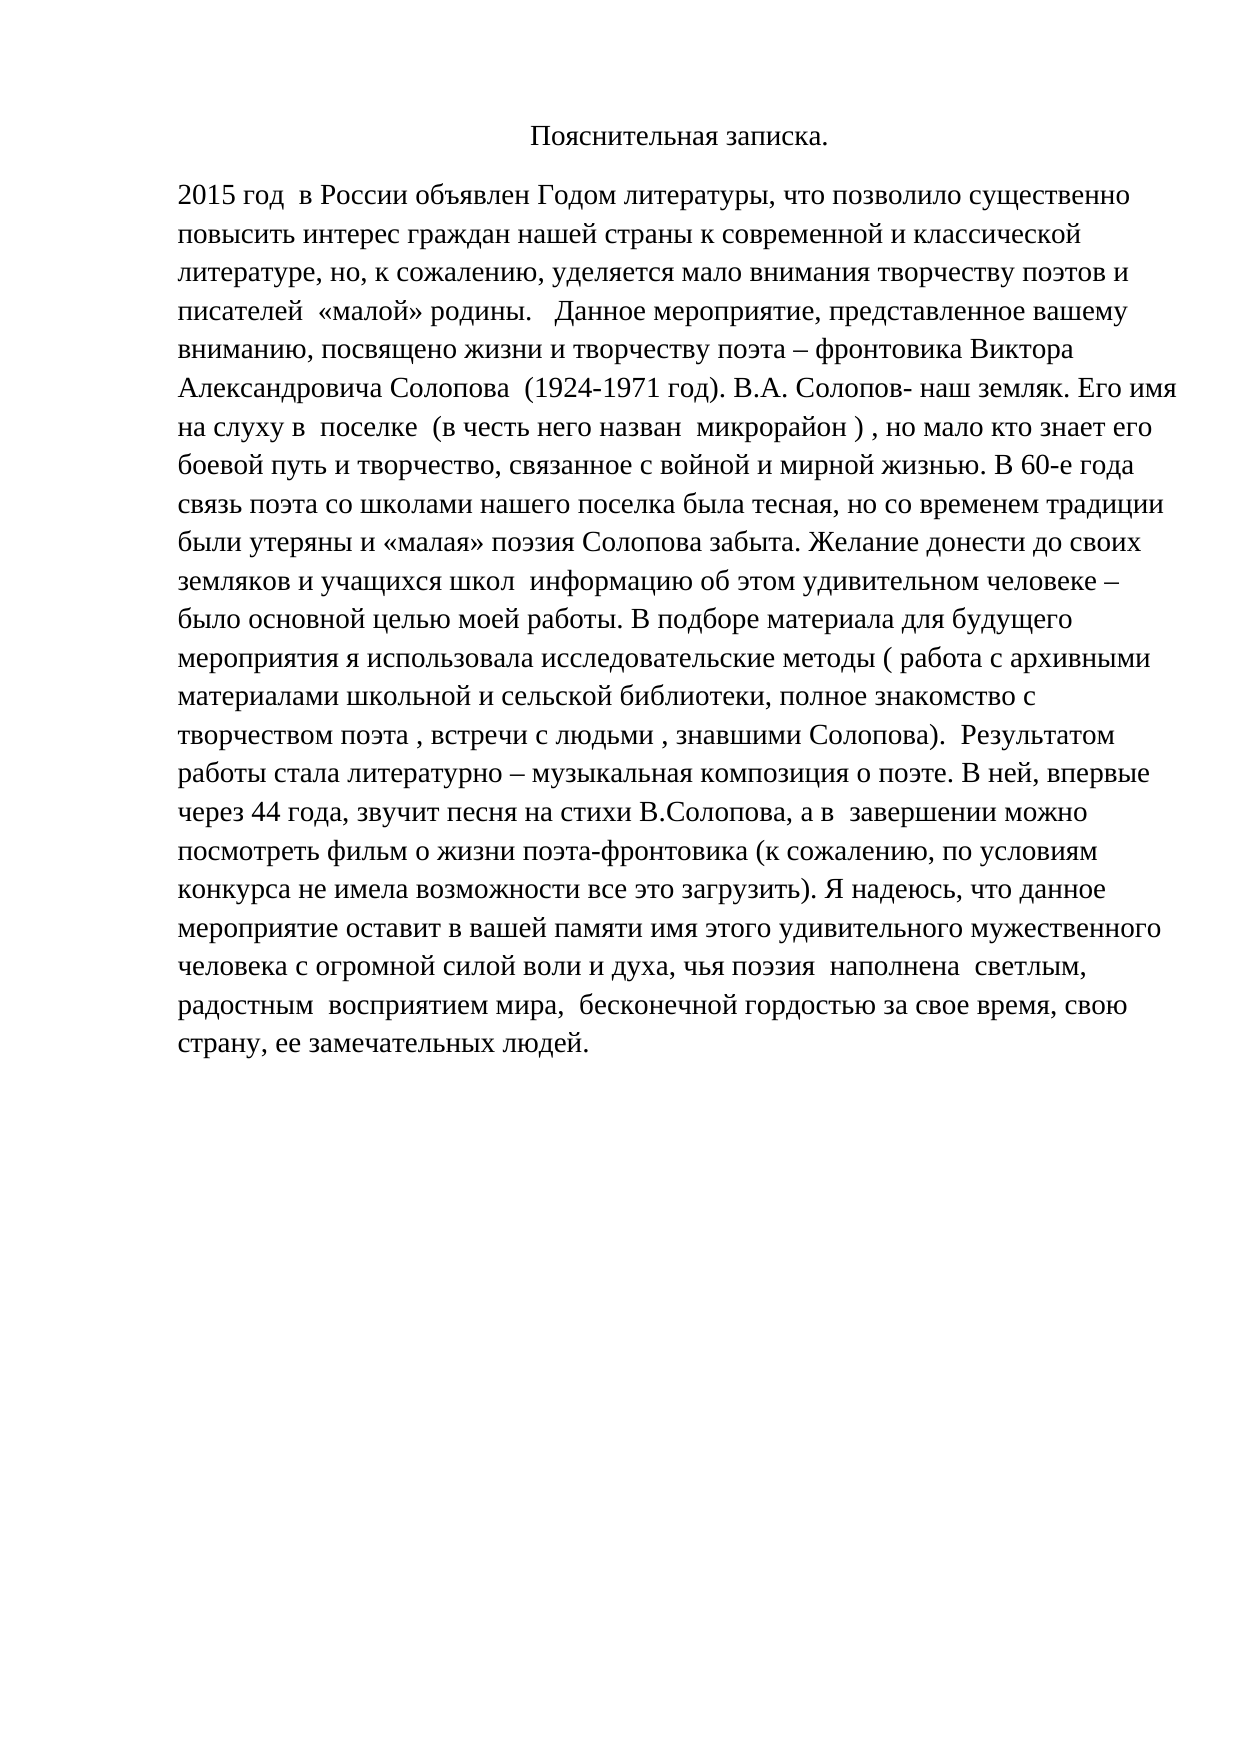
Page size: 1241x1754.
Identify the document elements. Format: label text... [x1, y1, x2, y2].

text Пояснительная записка. [177, 118, 1181, 152]
text 2015 год в России объявлен Годом литературы, что позволило существенно повысить интерес граждан нашей страны к современной и классической литературе, но, к сожалению, уделяется мало внимания творчеству поэтов и писателей «малой» родины. Данное мероприятие, представленное вашему вниманию, посвящено жизни и творчеству поэта – фронтовика Виктора Александровича Солопова (1924-1971 год). В.А. Солопов- наш земляк. Его имя на слуху в поселке (в честь него назван микрорайон ) , но мало кто знает его боевой путь и творчество, связанное с войной и мирной жизнью. В 60-е года связь поэта со школами нашего поселка была тесная, но со временем традиции были утеряны и «малая» поэзия Солопова забыта. Желание донести до своих земляков и учащихся школ информацию об этом удивительном человеке – было основной целью моей работы. В подборе материала для будущего мероприятия я использовала исследовательские методы ( работа с архивными материалами школьной и сельской библиотеки, полное знакомство с творчеством поэта , встречи с людьми , знавшими Солопова). Результатом работы стала литературно – музыкальная композиция о поэте. В ней, впервые через 44 года, звучит песня на стихи В.Солопова, а в завершении можно посмотреть фильм о жизни поэта-фронтовика (к сожалению, по условиям конкурса не имела возможности все это загрузить). Я надеюсь, что данное мероприятие оставит в вашей памяти имя этого удивительного мужественного человека с огромной силой воли и духа, чья поэзия наполнена светлым, радостным восприятием мира, бесконечной гордостью за свое время, свою страну, ее замечательных людей. [177, 177, 1181, 1059]
